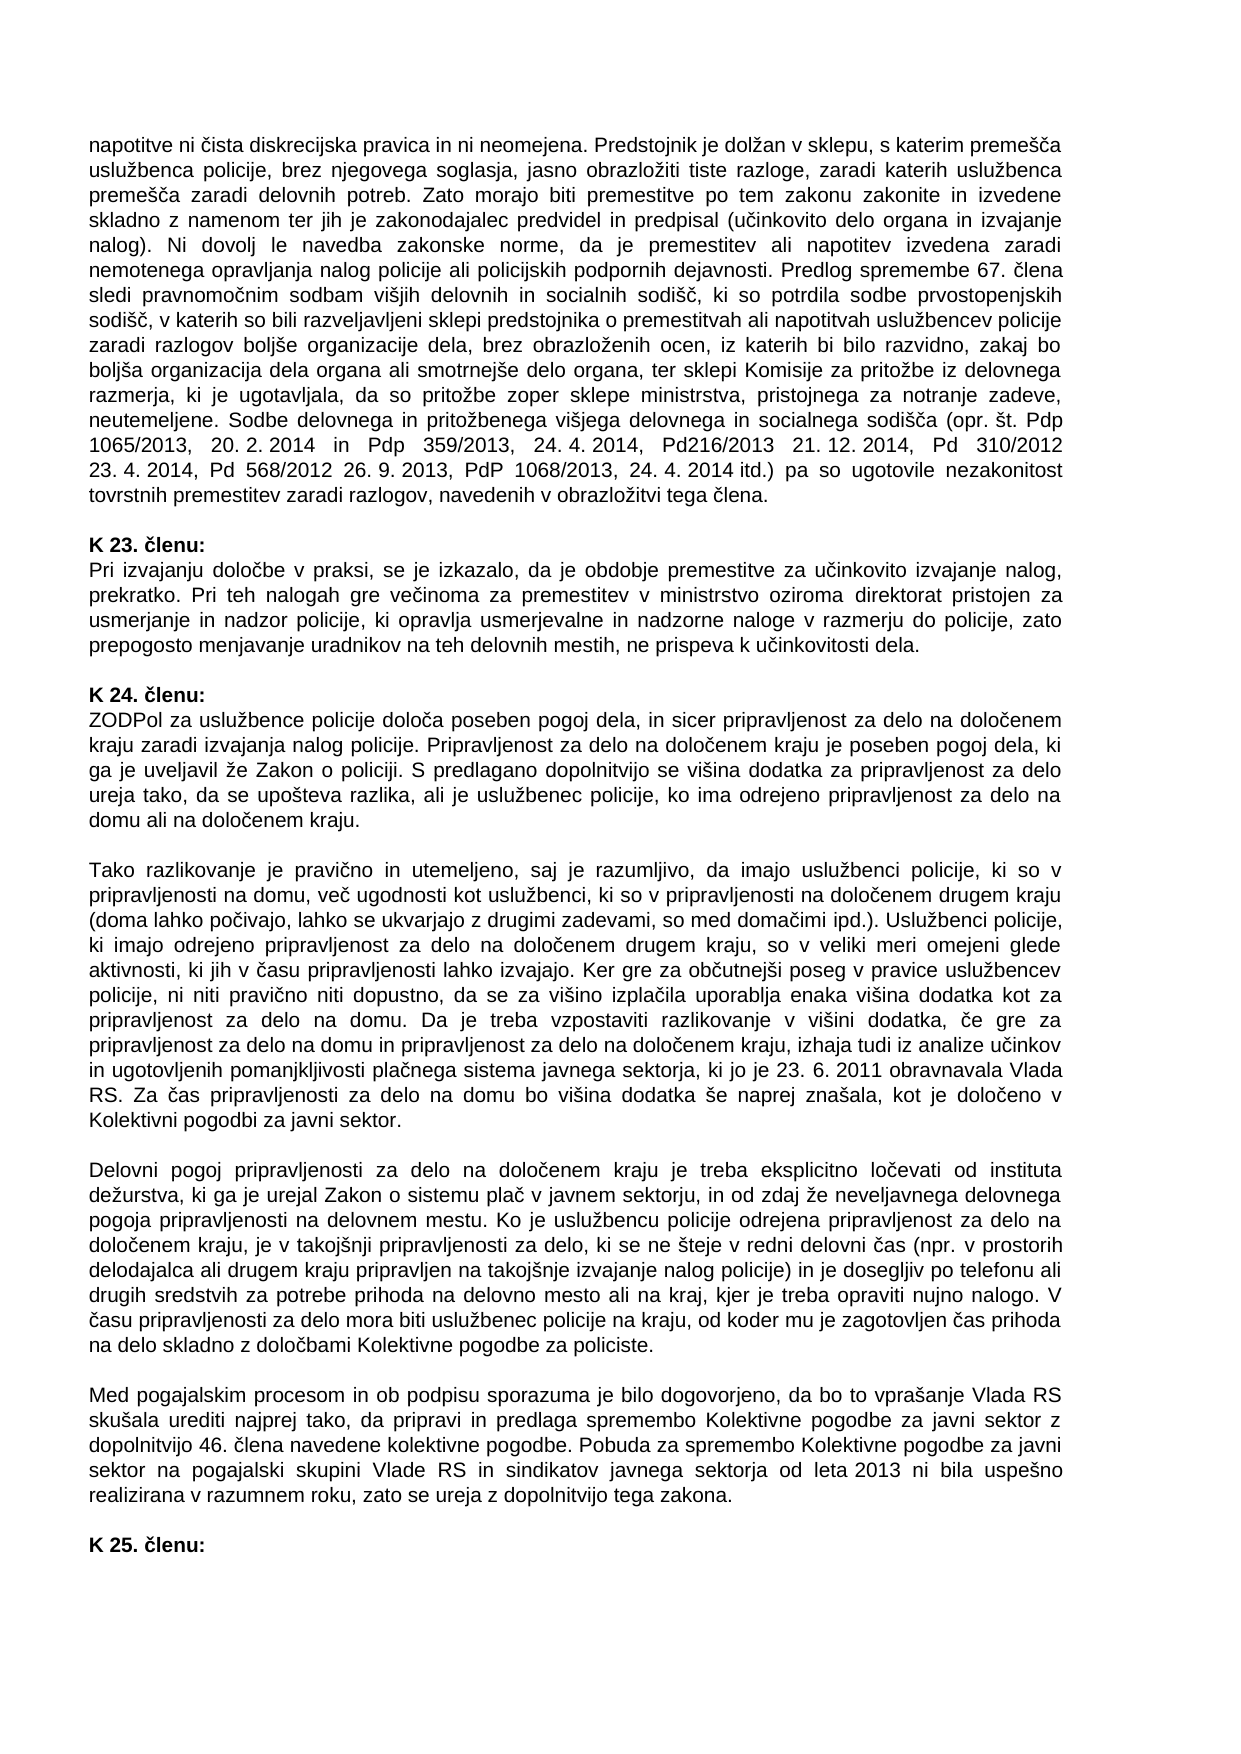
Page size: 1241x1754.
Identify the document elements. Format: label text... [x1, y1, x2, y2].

text Pri izvajanju določbe v praksi, se je izkazalo, da je obdobje premestitve za učinkovito izvajanje nalog, prekratko. Pri teh nalogah gre večinoma za premestitev v ministrstvo oziroma direktorat pristojen za usmerjanje in nadzor policije, ki opravlja usmerjevalne in nadzorne naloge v razmerju do policije, zato prepogosto menjavanje uradnikov na teh delovnih mestih, ne prispeva k učinkovitosti dela. [88, 558, 1063, 658]
text K 24. členu: [88, 683, 1063, 708]
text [88, 133, 1063, 508]
text Delovni pogoj pripravljenosti za delo na določenem kraju je treba eksplicitno ločevati od instituta dežurstva, ki ga je urejal Zakon o sistemu plač v javnem sektorju, in od zdaj že neveljavnega delovnega pogoja pripravljenosti na delovnem mestu. Ko je uslužbencu policije odrejena pripravljenost za delo na določenem kraju, je v takojšnji pripravljenosti za delo, ki se ne šteje v redni delovni čas (npr. v prostorih delodajalca ali drugem kraju pripravljen na takojšnje izvajanje nalog policije) in je dosegljiv po telefonu ali drugih sredstvih za potrebe prihoda na delovno mesto ali na kraj, kjer je treba opraviti nujno nalogo. V času pripravljenosti za delo mora biti uslužbenec policije na kraju, od koder mu je zagotovljen čas prihoda na delo skladno z določbami Kolektivne pogodbe za policiste. [88, 1158, 1063, 1358]
text K 25. členu: [88, 1533, 1063, 1558]
text Med pogajalskim procesom in ob podpisu sporazuma je bilo dogovorjeno, da bo to vprašanje Vlada RS skušala urediti najprej tako, da pripravi in predlaga spremembo Kolektivne pogodbe za javni sektor z dopolnitvijo 46. člena navedene kolektivne pogodbe. Pobuda za spremembo Kolektivne pogodbe za javni sektor na pogajalski skupini Vlade RS in sindikatov javnega sektorja od leta 2013 ni bila uspešno realizirana v razumnem roku, zato se ureja z dopolnitvijo tega zakona. [88, 1383, 1063, 1508]
text K 23. členu: [88, 533, 1063, 558]
text Tako razlikovanje je pravično in utemeljeno, saj je razumljivo, da imajo uslužbenci policije, ki so v pripravljenosti na domu, več ugodnosti kot uslužbenci, ki so v pripravljenosti na določenem drugem kraju (doma lahko počivajo, lahko se ukvarjajo z drugimi zadevami, so med domačimi ipd.). Uslužbenci policije, ki imajo odrejeno pripravljenost za delo na določenem drugem kraju, so v veliki meri omejeni glede aktivnosti, ki jih v času pripravljenosti lahko izvajajo. Ker gre za občutnejši poseg v pravice uslužbencev policije, ni niti pravično niti dopustno, da se za višino izplačila uporablja enaka višina dodatka kot za pripravljenost za delo na domu. Da je treba vzpostaviti razlikovanje v višini dodatka, če gre za pripravljenost za delo na domu in pripravljenost za delo na določenem kraju, izhaja tudi iz analize učinkov in ugotovljenih pomanjkljivosti plačnega sistema javnega sektorja, ki jo je 23. 6. 2011 obravnavala Vlada RS. Za čas pripravljenosti za delo na domu bo višina dodatka še naprej znašala, kot je določeno v Kolektivni pogodbi za javni sektor. [88, 858, 1063, 1133]
text ZODPol za uslužbence policije določa poseben pogoj dela, in sicer pripravljenost za delo na določenem kraju zaradi izvajanja nalog policije. Pripravljenost za delo na določenem kraju je poseben pogoj dela, ki ga je uveljavil že Zakon o policiji. S predlagano dopolnitvijo se višina dodatka za pripravljenost za delo ureja tako, da se upošteva razlika, ali je uslužbenec policije, ko ima odrejeno pripravljenost za delo na domu ali na določenem kraju. [88, 708, 1063, 833]
